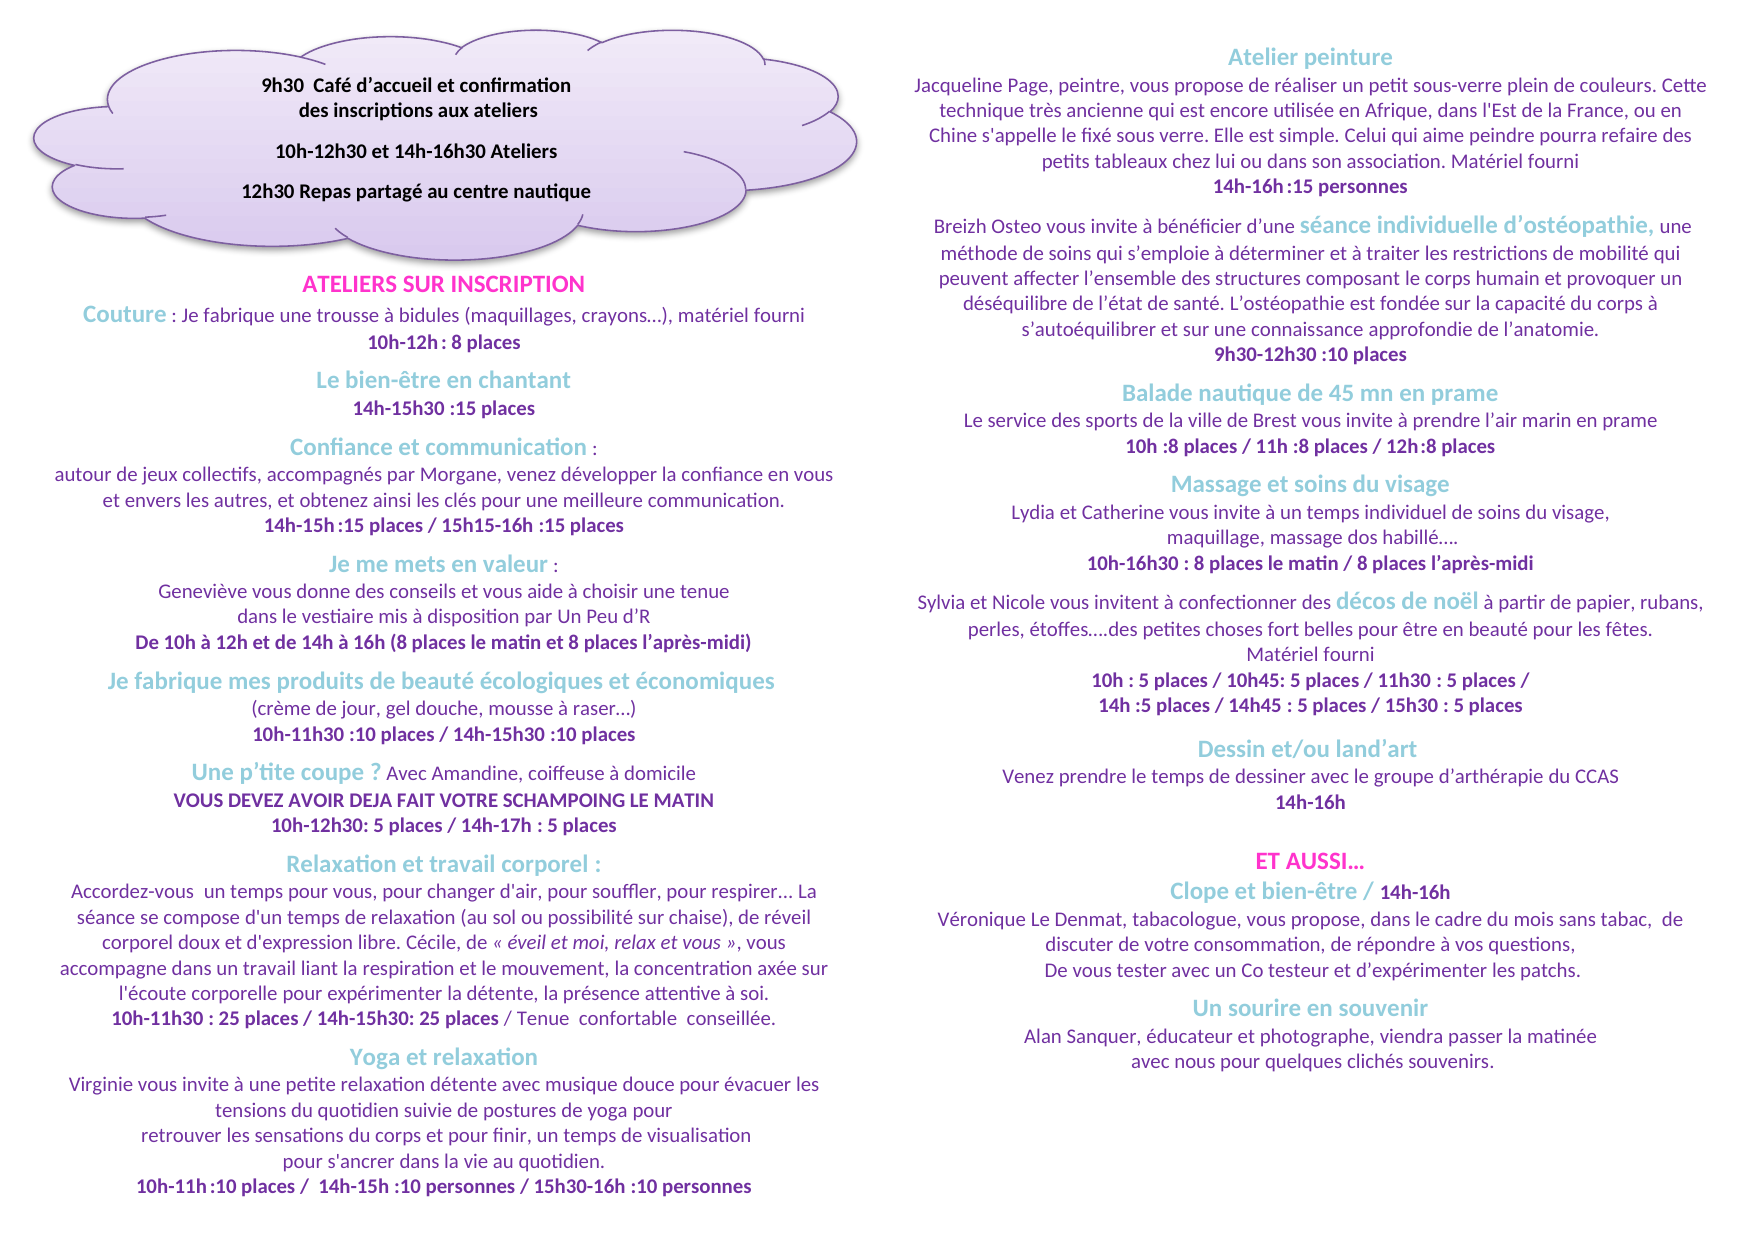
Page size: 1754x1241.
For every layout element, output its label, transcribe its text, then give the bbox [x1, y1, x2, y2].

text 10h :8 places / 11h :8 places / 12h :8 places [914, 433, 1707, 458]
text 9h30-12h30 :10 places [914, 341, 1707, 367]
text Couture : Je fabrique une trousse à bidules (maquillages, crayons…), matériel fourni [47, 298, 840, 329]
text 10h-12h30: 5 places / 14h-17h : 5 places [47, 812, 840, 838]
text (crème de jour, gel douche, mousse à raser…) [47, 695, 840, 721]
text Geneviève vous donne des conseils et vous aide à choisir une tenue [47, 578, 840, 604]
text Confiance et communication : [47, 431, 840, 461]
text 10h-11h30 :10 places / 14h-15h30 :10 places [47, 721, 840, 746]
text autour de jeux collectifs, accompagnés par Morgane, venez développer la confiance en vous et envers les autres, et obtenez ainsi les clés pour une meilleure communication. [47, 461, 840, 512]
text Un sourire en souvenir [914, 992, 1707, 1023]
text maquillage, massage dos habillé…. [914, 524, 1707, 550]
text retrouver les sensations du corps et pour finir, un temps de visualisation [47, 1122, 840, 1148]
text 14h-15h :15 places / 15h15-16h :15 places [47, 512, 840, 538]
text 14h-15h30 :15 places [47, 395, 840, 421]
text VOUS DEVEZ AVOIR DEJA FAIT VOTRE SCHAMPOING LE MATIN [47, 787, 840, 812]
text 10h-12h : 8 places [47, 329, 840, 354]
text Massage et soins du visage [914, 468, 1707, 499]
text 10h-11h30 : 25 places / 14h-15h30: 25 places / Tenue confortable conseillée. [47, 1006, 840, 1031]
text 10h : 5 places / 10h45: 5 places / 11h30 : 5 places / [914, 667, 1707, 692]
text Jacqueline Page, peintre, vous propose de réaliser un petit sous-verre plein de couleurs. Cette technique très ancienne qui est encore utilisée en Afrique, dans l'Est de la France, ou en Chine s'appelle le fixé sous verre. Elle est simple. Celui qui aime peindre pourra refaire des petits tableaux chez lui ou dans son association. Matériel fourni [914, 72, 1707, 173]
text avec nous pour quelques clichés souvenirs. [914, 1048, 1707, 1074]
text Yoga et relaxation [47, 1041, 840, 1072]
text Clope et bien-être / 14h-16h Véronique Le Denmat, tabacologue, vous propose, dans le cadre du mois sans tabac, de discuter de votre consommation, de répondre à vos questions, [914, 876, 1707, 957]
text De 10h à 12h et de 14h à 16h (8 places le matin et 8 places l’après-midi) [47, 629, 840, 654]
text De vous tester avec un Co testeur et d’expérimenter les patchs. [914, 957, 1707, 982]
text Atelier peinture [914, 41, 1707, 72]
text pour s'ancrer dans la vie au quotidien. [47, 1148, 840, 1173]
text 14h-16h [914, 789, 1707, 814]
text Virginie vous invite à une petite relaxation détente avec musique douce pour évacuer les tensions du quotidien suivie de postures de yoga pour [47, 1072, 840, 1122]
text Lydia et Catherine vous invite à un temps individuel de soins du visage, [914, 499, 1707, 524]
text Breizh Osteo vous invite à bénéficier d’une séance individuelle d’ostéopathie, une méthode de soins qui s’emploie à déterminer et à traiter les restrictions de mobilité qui peuvent affecter l’ensemble des structures composant le corps humain et provoquer un déséquilibre de l’état de santé. L’ostéopathie est fondée sur la capacité du corps à s’autoéquilibrer et sur une connaissance approfondie de l’anatomie. [914, 209, 1707, 341]
text Dessin et/ou land’art Venez prendre le temps de dessiner avec le groupe d’arthérapie du CCAS [914, 733, 1707, 789]
text Balade nautique de 45 mn en prame [914, 377, 1707, 407]
text Alan Sanquer, éducateur et photographe, viendra passer la matinée [914, 1023, 1707, 1048]
text Le bien-être en chantant [47, 365, 840, 395]
text Matériel fourni [914, 641, 1707, 667]
text 14h-16h :15 personnes [914, 173, 1707, 199]
text Le service des sports de la ville de Brest vous invite à prendre l’air marin en prame [914, 407, 1707, 433]
text dans le vestiaire mis à disposition par Un Peu d’R [47, 604, 840, 629]
text 10h-16h30 : 8 places le matin / 8 places l’après-midi Sylvia et Nicole vous invitent à confectionner des décos de noël à partir de papier, rubans, perles, étoffes….​des petites choses fort belles pour être en beauté pour les fêtes. [914, 550, 1707, 641]
text 14h :5 places / 14h45 : 5 places / 15h30 : 5 places [914, 692, 1707, 718]
text Je me mets en valeur : [47, 548, 840, 578]
text ATELIERS SUR INSCRIPTION [47, 268, 840, 298]
text Une p’tite coupe ? Avec Amandine, coiffeuse à domicile [47, 756, 840, 787]
text 10h-11h :10 places / 14h-15h :10 personnes / 15h30-16h :10 personnes [47, 1173, 840, 1199]
text ET AUSSI… [914, 845, 1707, 876]
text Accordez-vous un temps pour vous, pour changer d'air, pour souffler, pour respirer... La séance se compose d'un temps de relaxation (au sol ou possibilité sur chaise), de réveil corporel doux et d'expression libre. Cécile, de « éveil et moi, relax et vous », vous accompagne dans un travail liant la respiration et le mouvement, la concentration axée sur l'écoute corporelle pour expérimenter la détente, la présence attentive à soi. [47, 878, 840, 1006]
text Je fabrique mes produits de beauté écologiques et économiques [47, 665, 840, 695]
text Relaxation et travail corporel : [47, 848, 840, 878]
